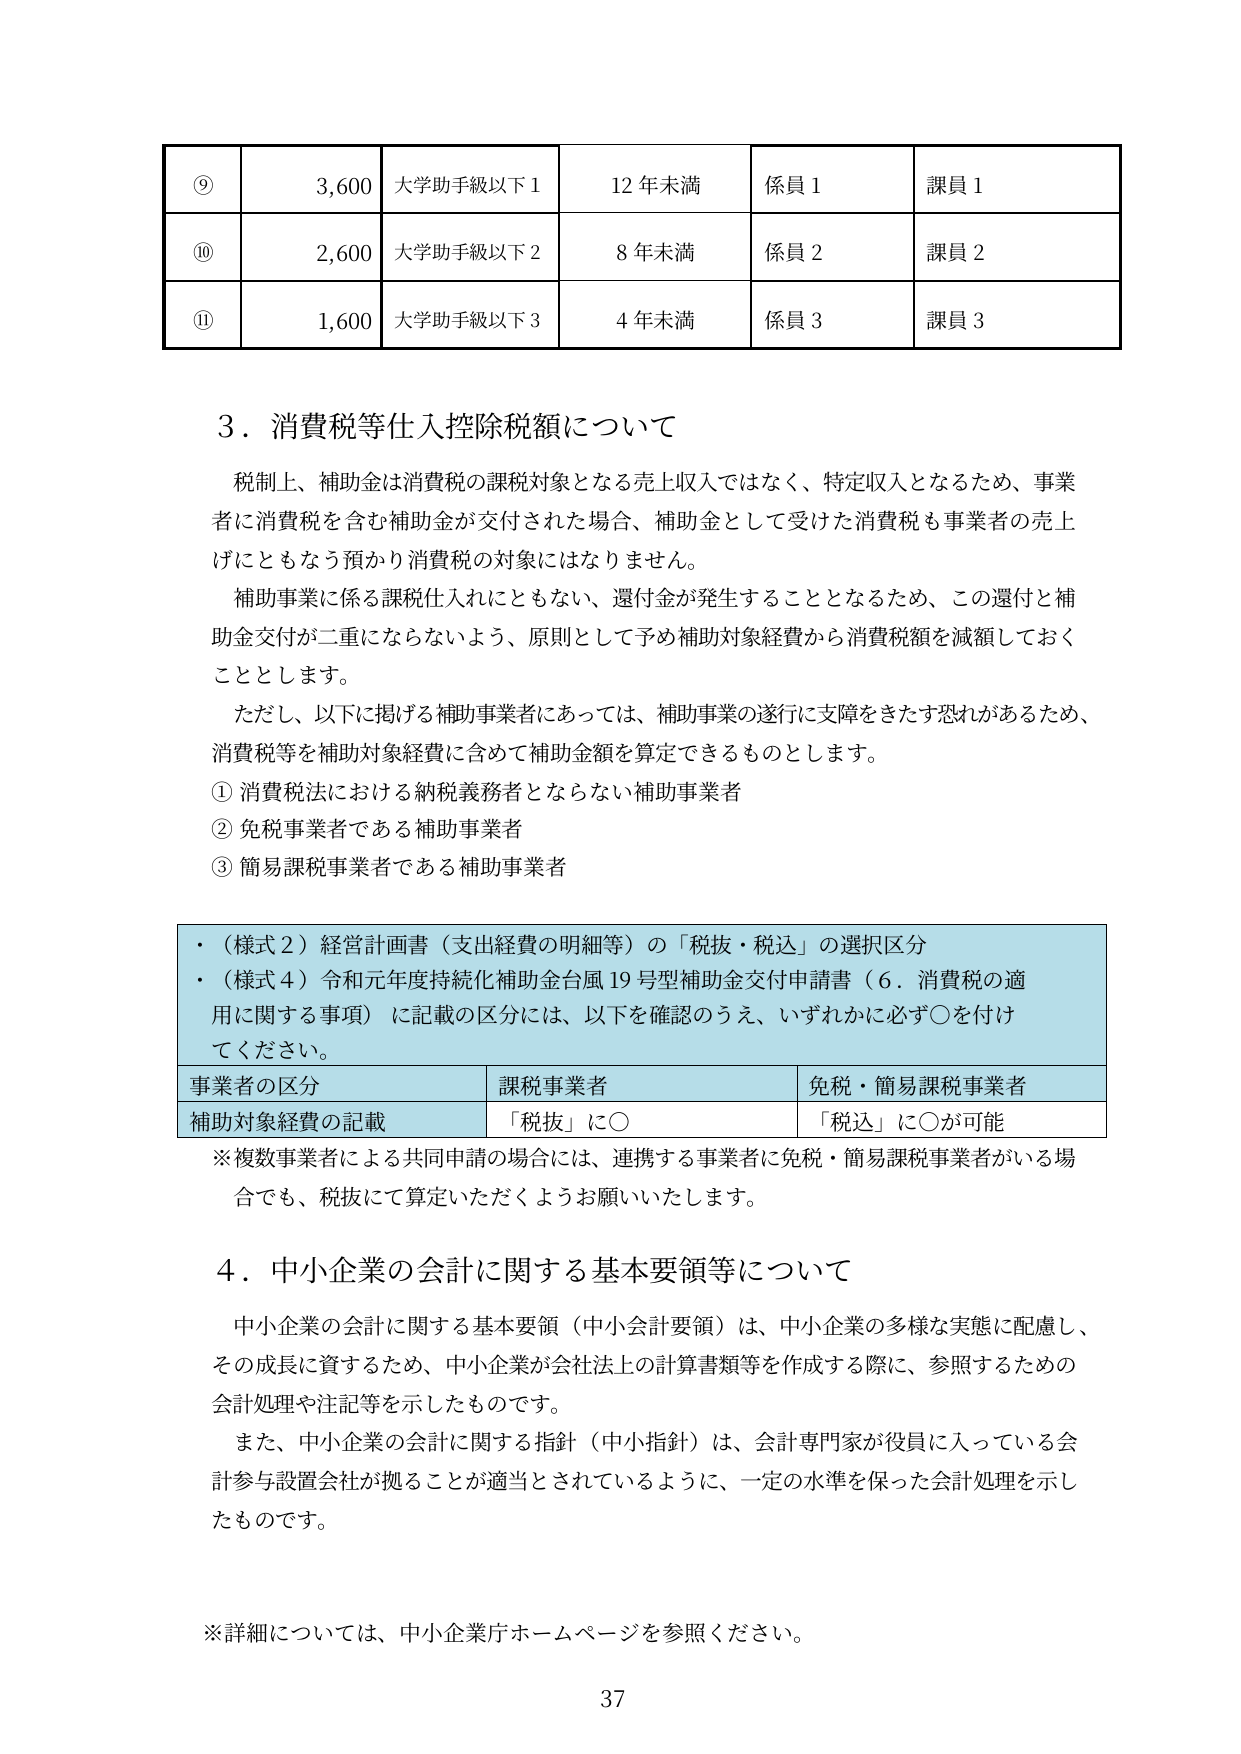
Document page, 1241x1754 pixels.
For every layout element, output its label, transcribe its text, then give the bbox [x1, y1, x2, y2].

text 補助事業に係る課税仕入れにともない、還付金が発生することとなるため、この還付と補助金交付が二重にならないよう、原則として予め補助対象経費から消費税額を減額しておくこととします。 [212, 581, 1079, 690]
table_cell 係員 1 [752, 147, 913, 212]
table_cell 8 年未満 [560, 213, 750, 279]
table_cell 課員 2 [915, 214, 1119, 279]
table_cell 課員 3 [915, 282, 1119, 347]
table_cell 大学助手級以下 2 [383, 214, 558, 279]
table_cell 係員 3 [752, 282, 913, 347]
table_cell 4 年未満 [560, 281, 750, 347]
table_cell ⑨ [166, 147, 240, 212]
text ３．消費税等仕入控除税額について [212, 404, 1166, 446]
table_cell 1,600 [242, 282, 380, 347]
text ※詳細については、中小企業庁ホームページを参照ください。 [124, 1619, 893, 1647]
table_cell 「税込」に○が可能 [798, 1102, 1106, 1137]
text ② 免税事業者である補助事業者 [212, 812, 1166, 844]
table_cell 「税抜」に○ [487, 1102, 797, 1137]
table_cell 12 年未満 [560, 145, 750, 212]
table_cell 3,600 [242, 147, 380, 212]
table_header ・（様式２）経営計画書（支出経費の明細等）の「税抜・税込」の選択区分 ・（様式４）令和元年度持続化補助金台風19号型補助金交付申請書（６．消費税の適用に関する事項） に記載の区分には、以下を確認のうえ、いずれかに必ず○を付けてください。 [178, 925, 1106, 1065]
text 税制上、補助金は消費税の課税対象となる売上収入ではなく、特定収入となるため、事業者に消費税を含む補助金が交付された場合、補助金として受けた消費税も事業者の売上げにともなう預かり消費税の対象にはなりません。 [212, 466, 1079, 574]
text ※複数事業者による共同申請の場合には、連携する事業者に免税・簡易課税事業者がいる場合でも、税抜にて算定いただくようお願いいたします。 [212, 1141, 1079, 1211]
table_cell 大学助手級以下 3 [383, 282, 558, 347]
table_cell 事業者の区分 [178, 1066, 486, 1101]
table_cell 補助対象経費の記載 [178, 1102, 486, 1137]
table_cell 課税事業者 [487, 1066, 797, 1101]
text ただし、以下に掲げる補助事業者にあっては、補助事業の遂行に支障をきたす恐れがあるため、消費税等を補助対象経費に含めて補助金額を算定できるものとします。 [212, 697, 1090, 767]
text ③ 簡易課税事業者である補助事業者 [212, 850, 1166, 882]
table_cell 大学助手級以下１ [383, 147, 558, 212]
text 中小企業の会計に関する基本要領（中小会計要領）は、中小企業の多様な実態に配慮し、その成長に資するため、中小企業が会社法上の計算書類等を作成する際に、参照するための会計処理や注記等を示したものです。 [212, 1309, 1079, 1418]
table_cell 免税・簡易課税事業者 [798, 1066, 1106, 1101]
text また、中小企業の会計に関する指針（中小指針）は、会計専門家が役員に入っている会計参与設置会社が拠ることが適当とされているように、一定の水準を保った会計処理を示したものです。 [212, 1426, 1079, 1534]
table_cell 係員 2 [752, 214, 913, 279]
table_cell 課員 1 [915, 147, 1119, 212]
table_cell ⑩ [166, 214, 240, 279]
table_cell 2,600 [242, 214, 380, 279]
text ４．中小企業の会計に関する基本要領等について [212, 1248, 1166, 1290]
table_cell ⑪ [166, 282, 240, 347]
text ① 消費税法における納税義務者とならない補助事業者 [212, 775, 1166, 806]
